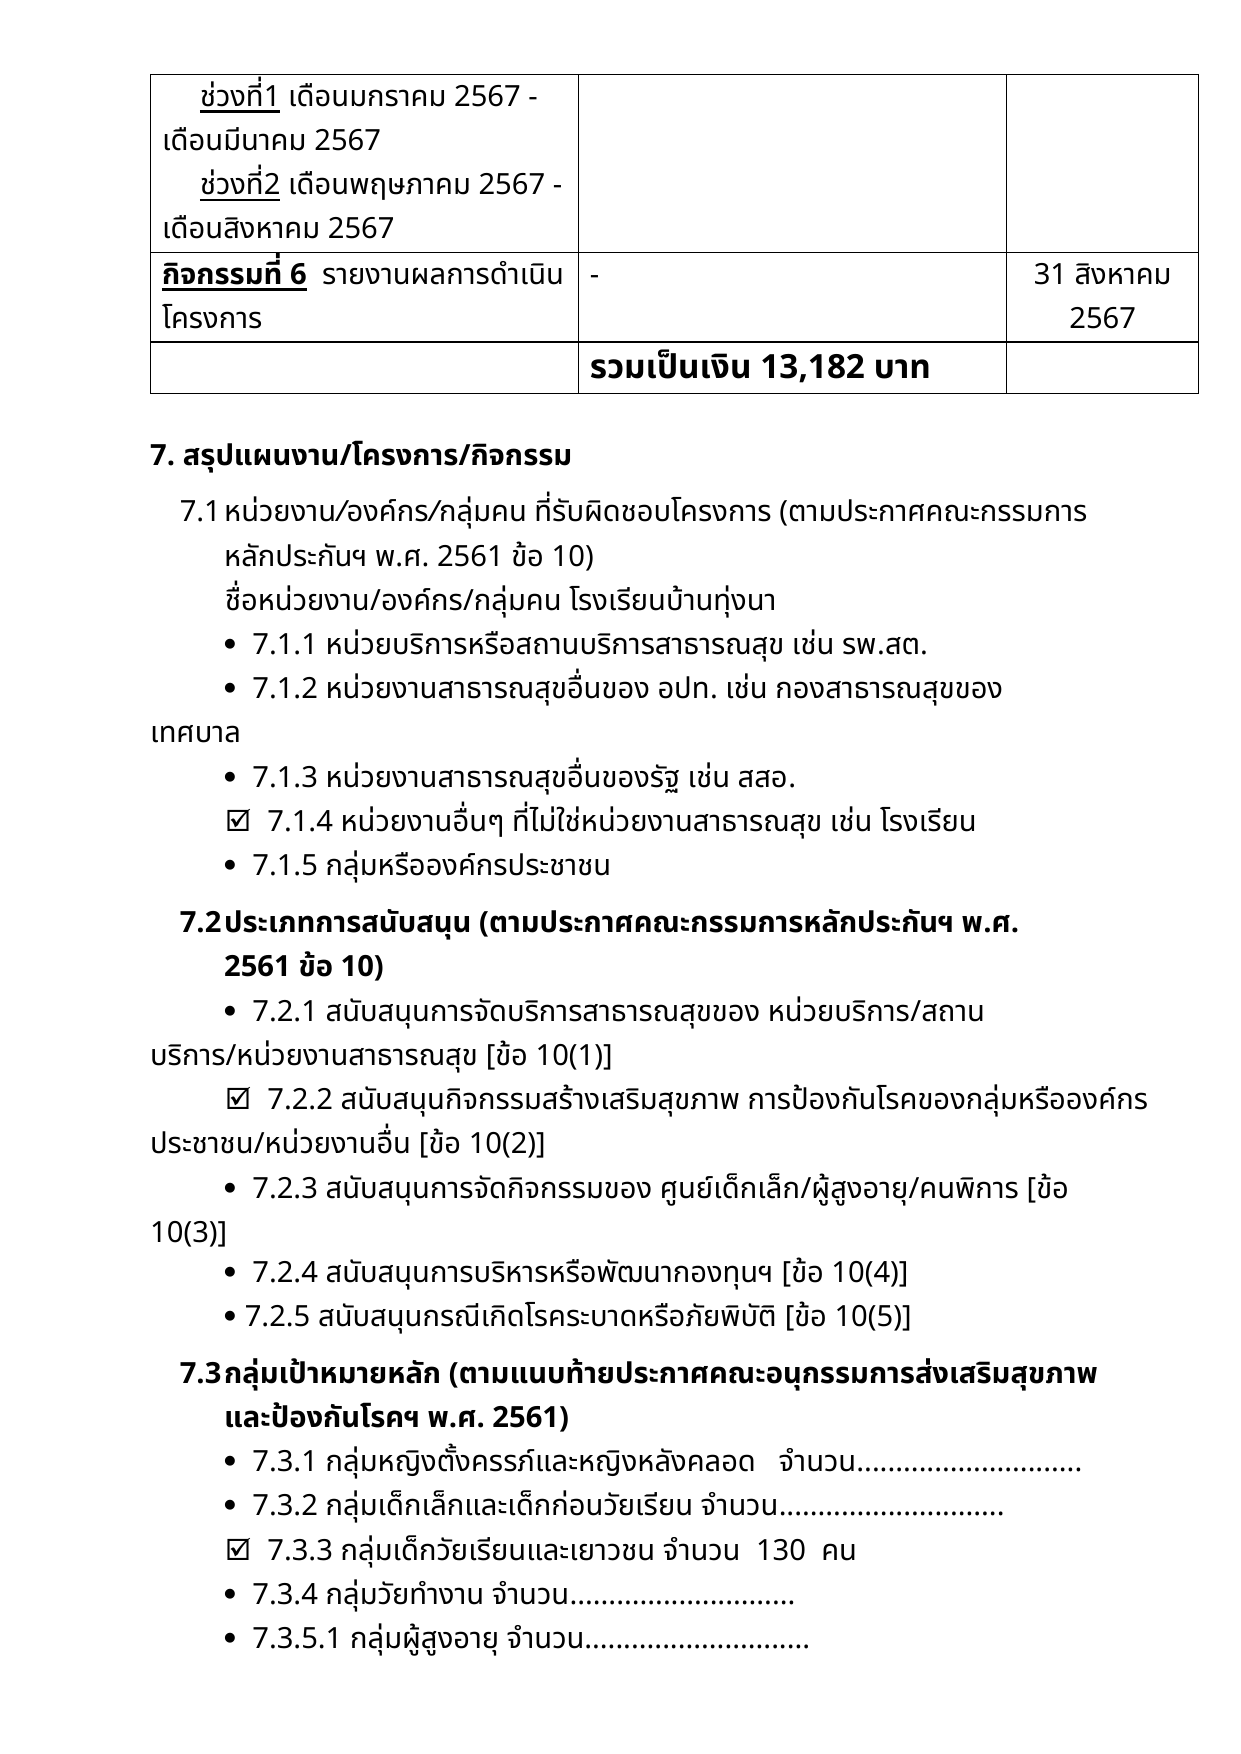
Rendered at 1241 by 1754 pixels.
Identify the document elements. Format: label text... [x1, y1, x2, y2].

text 7.3.5.1 กลุ่มผู้สูงอายุ จำนวน............................. [150, 1617, 1090, 1662]
text 7.2.5 สนับสนุนกรณีเกิดโรคระบาดหรือภัยพิบัติ [ข้อ 10(5)] [150, 1295, 1090, 1339]
text 7.1.5 กลุ่มหรือองค์กรประชาชน [150, 844, 1090, 889]
text ชื่อหน่วยงาน/องค์กร/กลุ่มคน โรงเรียนบ้านทุ่งนา [150, 579, 1090, 623]
text 7.3.4 กลุ่มวัยทำงาน จำนวน............................. [150, 1573, 1090, 1617]
text 7.3.3 กลุ่มเด็กวัยเรียนและเยาวชน จำนวน 130 คน [150, 1529, 1090, 1573]
text 7.2.2 สนับสนุนกิจกรรมสร้างเสริมสุขภาพ การป้องกันโรคของกลุ่มหรือองค์กรประชาชน/หน่วยงานอื่น [ข้อ 10(2)] [150, 1078, 1164, 1167]
text 7.1.1 หน่วยบริการหรือสถานบริการสาธารณสุข เช่น รพ.สต. [150, 623, 1090, 668]
table_cell [1007, 343, 1198, 393]
table_cell - [1007, 75, 1198, 252]
text 7.2 ประเภทการสนับสนุน (ตามประกาศคณะกรรมการหลักประกันฯ พ.ศ. 2561 ข้อ 10) [179, 901, 1090, 990]
text 7.1 หน่วยงาน/องค์กร/กลุ่มคน ที่รับผิดชอบโครงการ (ตามประกาศคณะกรรมการหลักประกันฯ พ.ศ. 2561 ข้อ 10) [179, 491, 1105, 579]
table_cell รวมเป็นเงิน 13,182 บาท [579, 343, 1006, 393]
text 7.2.4 สนับสนุนการบริหารหรือพัฒนากองทุนฯ [ข้อ 10(4)] [150, 1251, 1090, 1295]
text 7.2.1 สนับสนุนการจัดบริการสาธารณสุขของ หน่วยบริการ/สถานบริการ/หน่วยงานสาธารณสุข [ข้อ 10(1)] [150, 990, 1135, 1078]
table_cell 31 สิงหาคม 2567 [1007, 253, 1198, 341]
text 7. สรุปแผนงาน/โครงการ/กิจกรรม [150, 434, 1090, 478]
table_cell [151, 343, 578, 393]
text 7.3 กลุ่มเป้าหมายหลัก (ตามแนบท้ายประกาศคณะอนุกรรมการส่งเสริมสุขภาพและป้องกันโรคฯ พ.ศ. 2561) [179, 1352, 1120, 1440]
text 7.1.4 หน่วยงานอื่นๆ ที่ไม่ใช่หน่วยงานสาธารณสุข เช่น โรงเรียน [150, 800, 1090, 844]
table_cell - [579, 75, 1006, 252]
table_cell - [579, 253, 1006, 341]
text 7.3.2 กลุ่มเด็กเล็กและเด็กก่อนวัยเรียน จำนวน............................. [150, 1485, 1090, 1529]
text 7.1.3 หน่วยงานสาธารณสุขอื่นของรัฐ เช่น สสอ. [150, 756, 1090, 800]
text 7.3.1 กลุ่มหญิงตั้งครรภ์และหญิงหลังคลอด จำนวน............................. [150, 1440, 1090, 1485]
text 7.2.3 สนับสนุนการจัดกิจกรรมของ ศูนย์เด็กเล็ก/ผู้สูงอายุ/คนพิการ [ข้อ 10(3)] [150, 1167, 1090, 1251]
table_cell กิจกรรมที่ 6 รายงานผลการดำเนินโครงการ [151, 253, 578, 341]
text 7.1.2 หน่วยงานสาธารณสุขอื่นของ อปท. เช่น กองสาธารณสุขของเทศบาล [150, 668, 1090, 756]
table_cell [151, 75, 578, 252]
